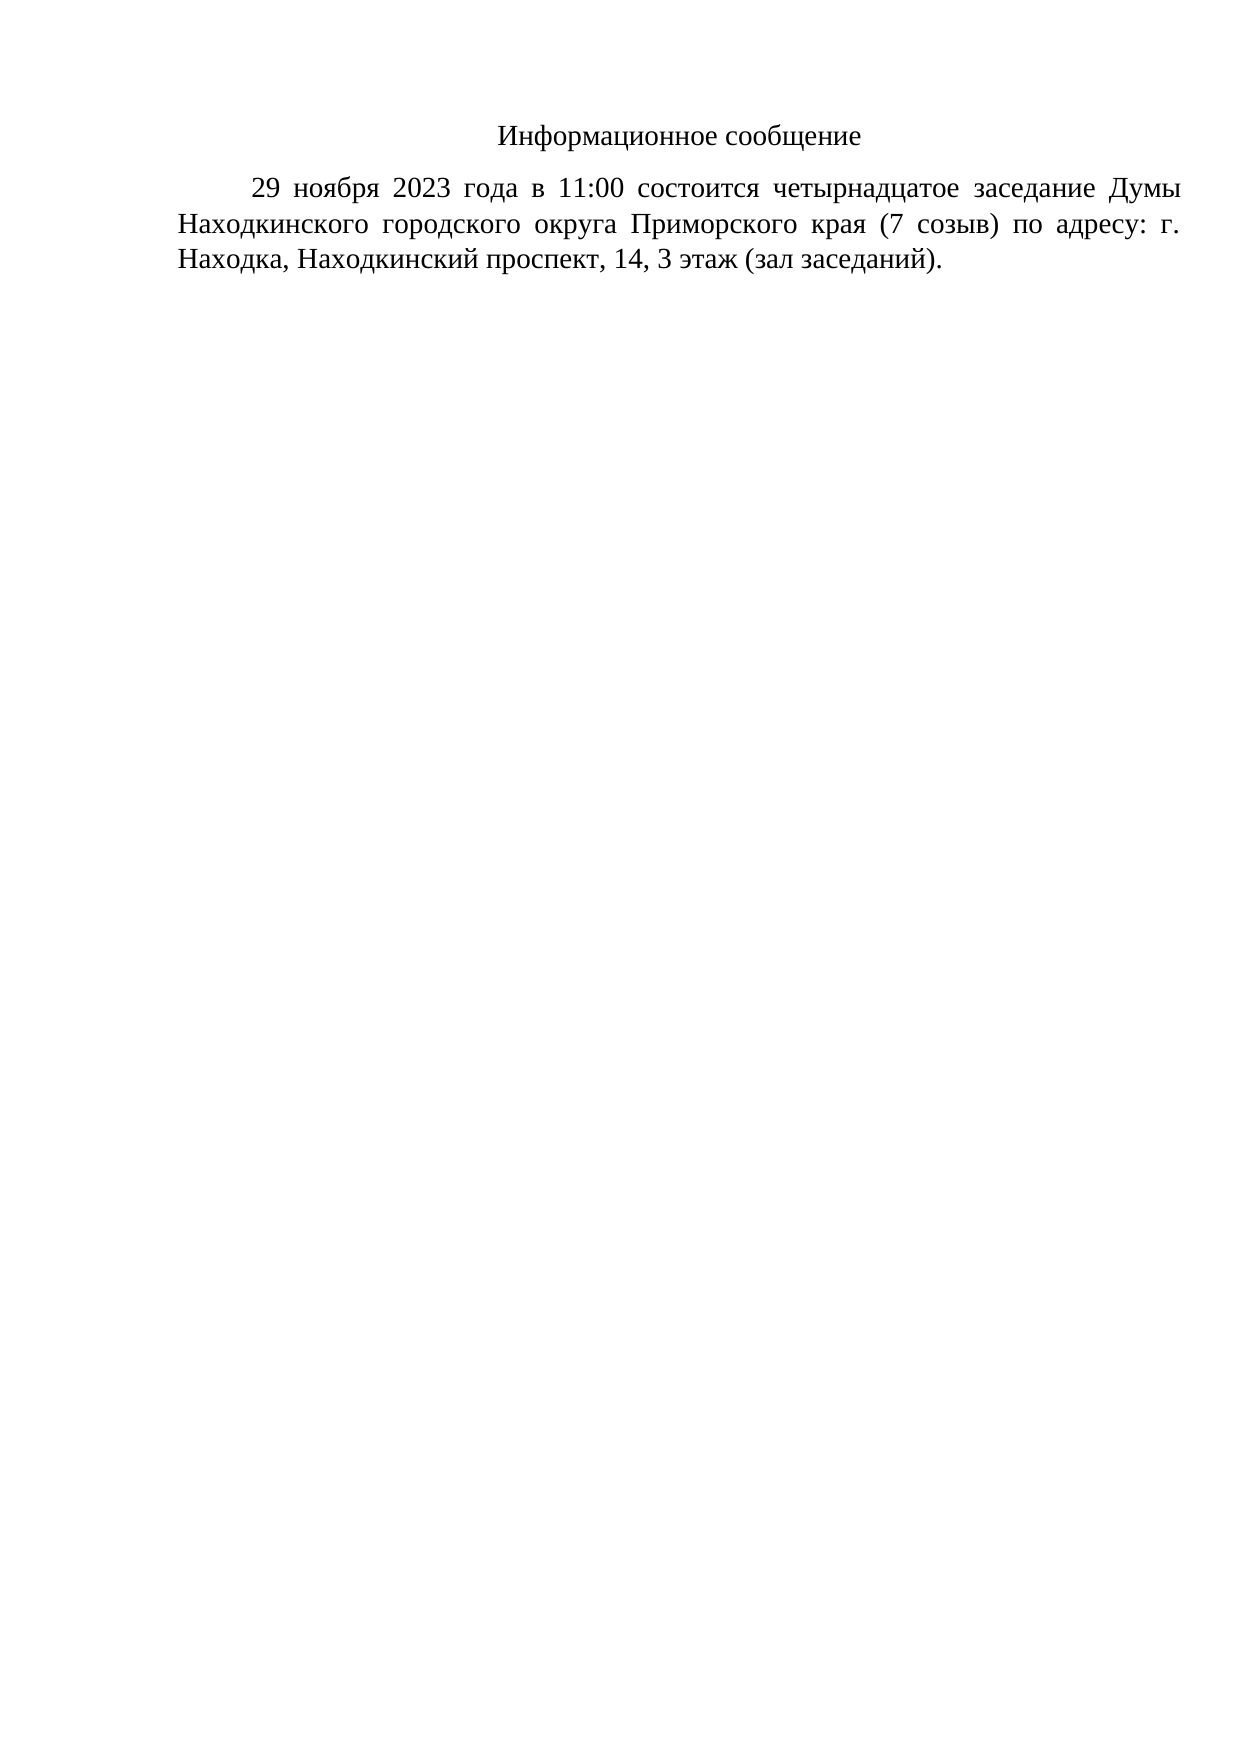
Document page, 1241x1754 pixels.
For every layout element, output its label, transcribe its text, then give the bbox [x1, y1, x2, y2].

text 29 ноября 2023 года в 11:00 состоится четырнадцатое заседание Думы Находкинского городского округа Приморского края (7 созыв) по адресу: г. Находка, Находкинский проспект, 14, 3 этаж (зал заседаний). [177, 170, 1181, 275]
text Информационное сообщение [177, 118, 1181, 152]
